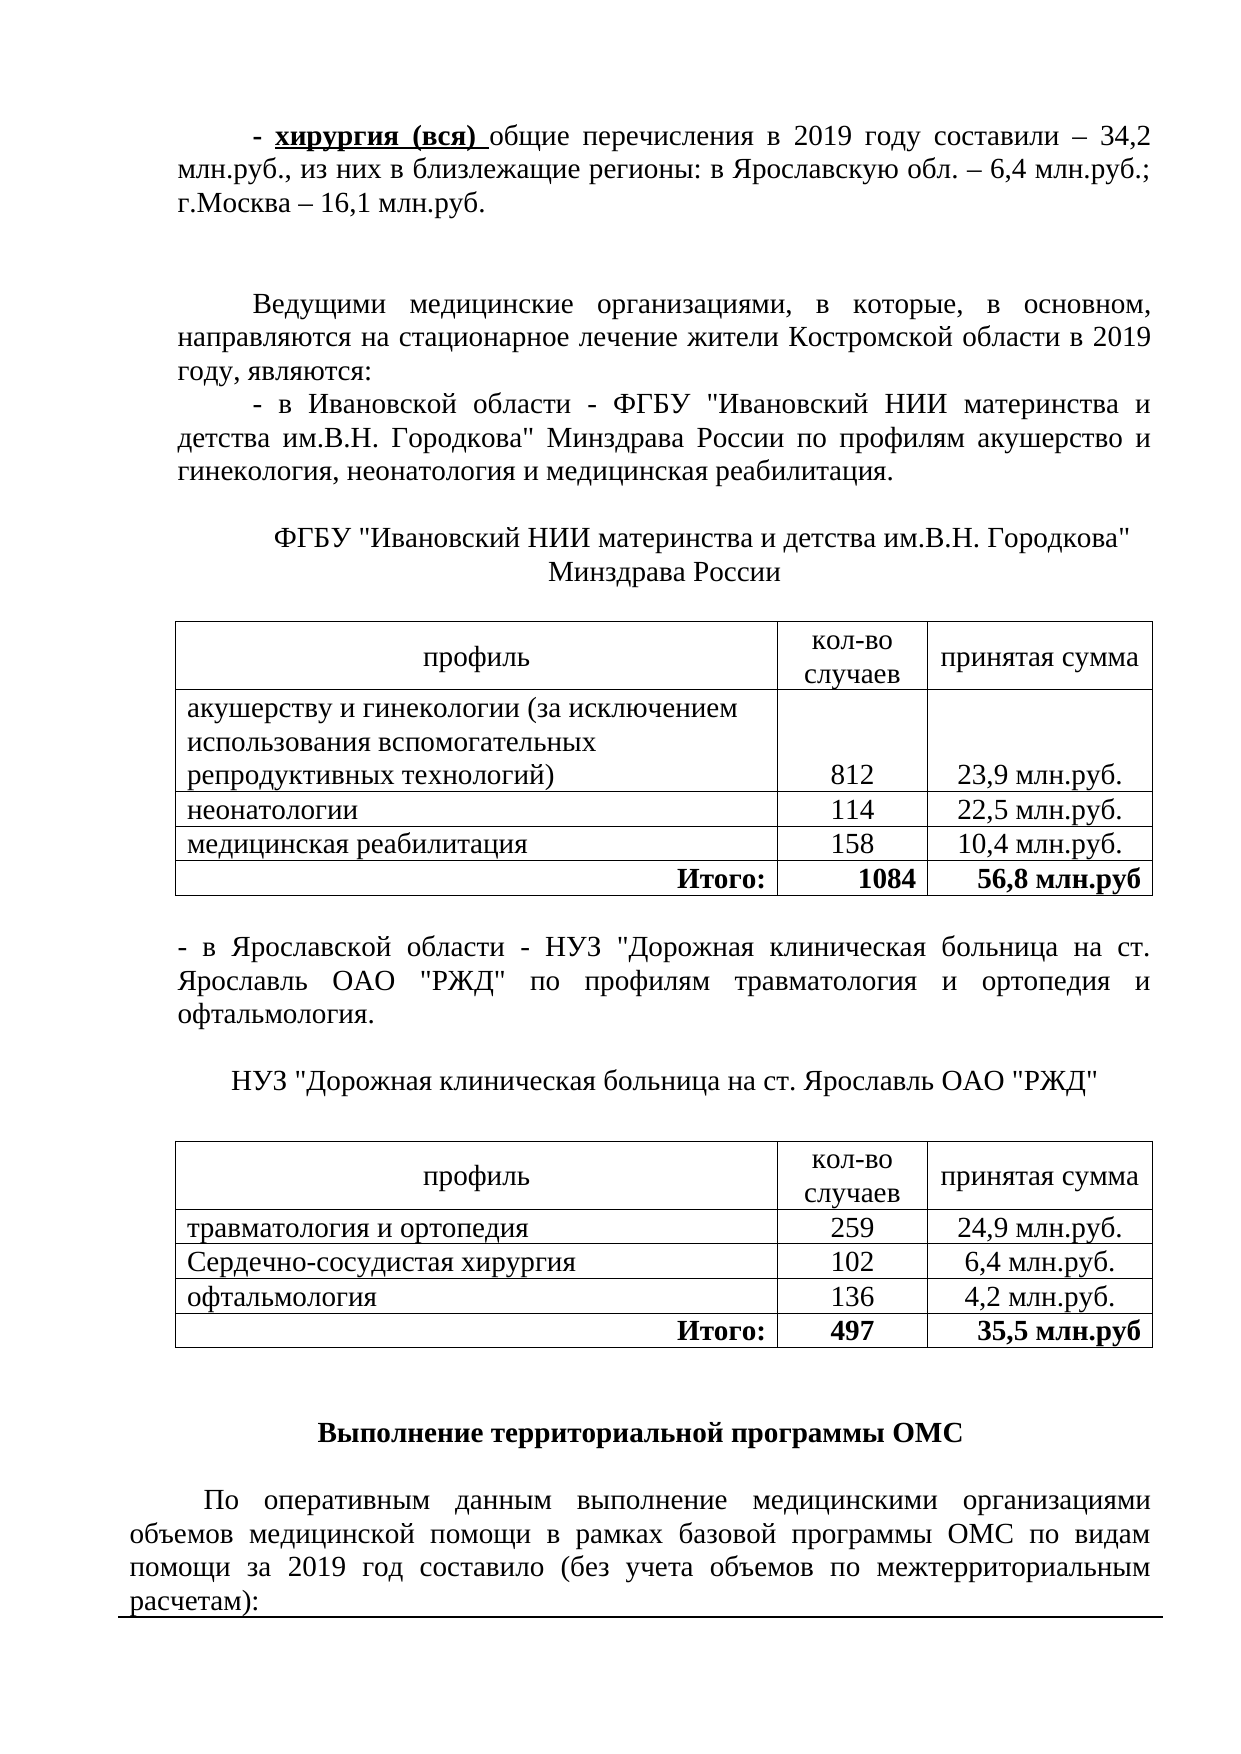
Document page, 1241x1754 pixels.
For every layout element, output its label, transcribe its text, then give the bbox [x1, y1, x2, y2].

table_cell офтальмология [176, 1279, 777, 1312]
table_cell 56,8 млн.руб [928, 861, 1152, 895]
text - хирургия (вся) общие перечисления в 2019 году составили – 34,2 млн.руб., из них в близлежащие регионы: в Ярославскую обл. – 6,4 млн.руб.; г.Москва – 16,1 млн.руб. [177, 118, 1152, 219]
table_cell Сердечно-сосудистая хирургия [176, 1244, 777, 1278]
table_header профиль [176, 1142, 777, 1209]
table_cell 24,9 млн.руб. [928, 1210, 1152, 1243]
table_cell неонатологии [176, 792, 777, 826]
table_cell Итого: [176, 1314, 777, 1347]
text - в Ярославской области - НУЗ "Дорожная клиническая больница на ст. Ярославль ОАО "РЖД" по профилям травматология и ортопедия и офтальмология. [177, 929, 1152, 1030]
text Ведущими медицинские организациями, в которые, в основном, направляются на стационарное лечение жители Костромской области в 2019 году, являются: [177, 286, 1152, 386]
table_cell 812 [778, 690, 927, 791]
text ФГБУ "Ивановский НИИ материнства и детства им.В.Н. Городкова" Минздрава России [177, 521, 1152, 588]
text НУЗ "Дорожная клиническая больница на ст. Ярославль ОАО "РЖД" [177, 1063, 1152, 1097]
table_header принятая сумма [928, 1142, 1152, 1209]
table_cell 114 [778, 792, 927, 826]
table_cell 102 [778, 1244, 927, 1278]
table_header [118, 1348, 1163, 1616]
table_header профиль [176, 622, 777, 689]
table_cell 22,5 млн.руб. [928, 792, 1152, 826]
text - в Ивановской области - ФГБУ "Ивановский НИИ материнства и детства им.В.Н. Городкова" Минздрава России по профилям акушерство и гинекология, неонатология и медицинская реабилитация. [177, 386, 1152, 487]
table_cell 259 [778, 1210, 927, 1243]
table_cell 1084 [778, 861, 927, 895]
table_cell 23,9 млн.руб. [928, 690, 1152, 791]
table_header кол-во случаев [778, 1142, 927, 1209]
table_header кол-во случаев [778, 622, 927, 689]
table_cell акушерству и гинекологии (за исключением использования вспомогательных репродуктивных технологий) [176, 690, 777, 791]
table_cell Итого: [176, 861, 777, 895]
table_cell 158 [778, 827, 927, 860]
table_cell 6,4 млн.руб. [928, 1244, 1152, 1278]
table_cell 136 [778, 1279, 927, 1312]
table_header принятая сумма [928, 622, 1152, 689]
table_cell травматология и ортопедия [176, 1210, 777, 1243]
table_cell 10,4 млн.руб. [928, 827, 1152, 860]
table_cell медицинская реабилитация [176, 827, 777, 860]
table_cell 497 [778, 1314, 927, 1347]
table_cell 35,5 млн.руб [928, 1314, 1152, 1347]
table_cell 4,2 млн.руб. [928, 1279, 1152, 1312]
